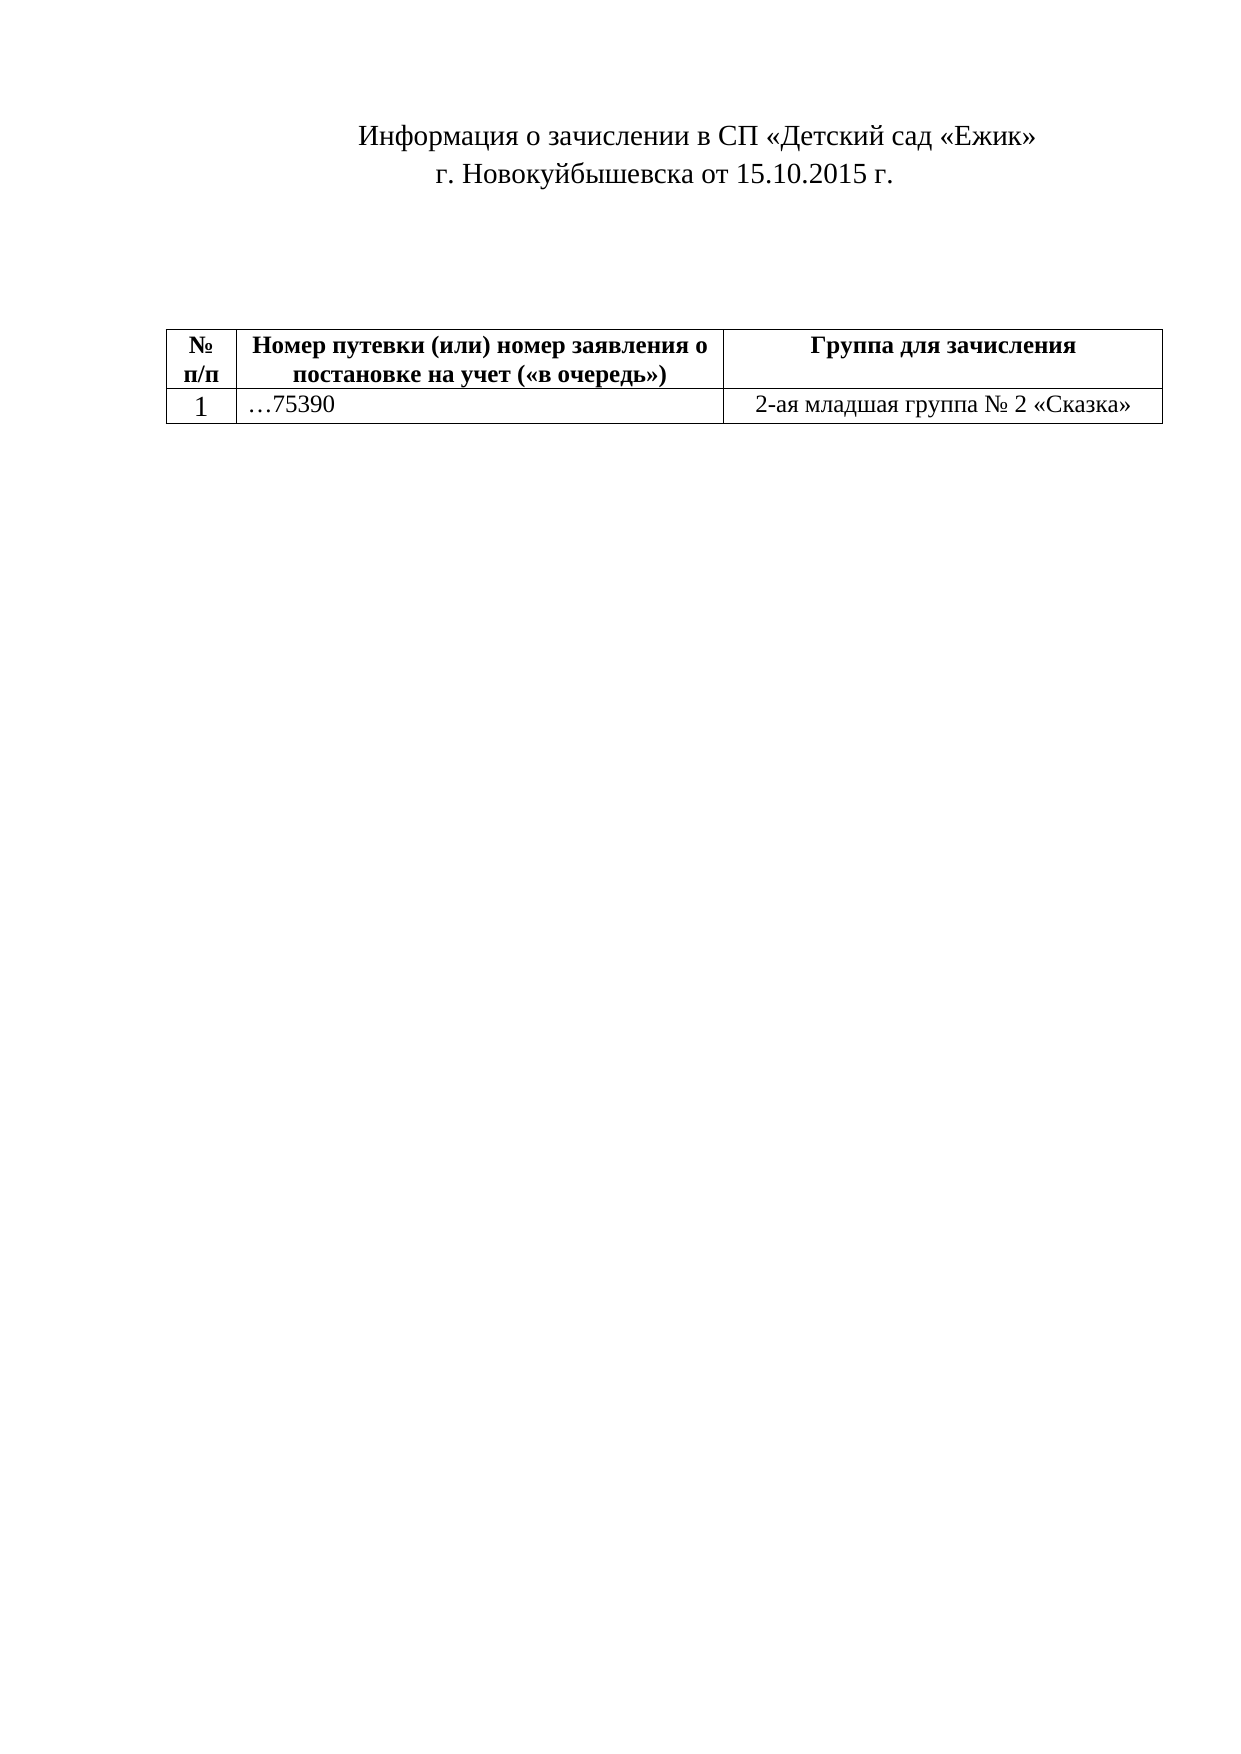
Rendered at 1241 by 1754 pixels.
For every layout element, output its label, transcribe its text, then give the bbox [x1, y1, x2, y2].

table_header № п/п [167, 330, 236, 388]
table_header Номер путевки (или) номер заявления о постановке на учет («в очередь») [237, 330, 723, 388]
table_header Группа для зачисления [724, 330, 1162, 388]
table_cell 2-ая младшая группа № 2 «Сказка» [724, 389, 1162, 422]
table_cell …75390 [237, 389, 723, 422]
table_cell 1 [167, 389, 236, 422]
text Информация о зачислении в СП «Детский сад «Ежик» г. Новокуйбышевска от 15.10.2015 г. [177, 118, 1152, 190]
